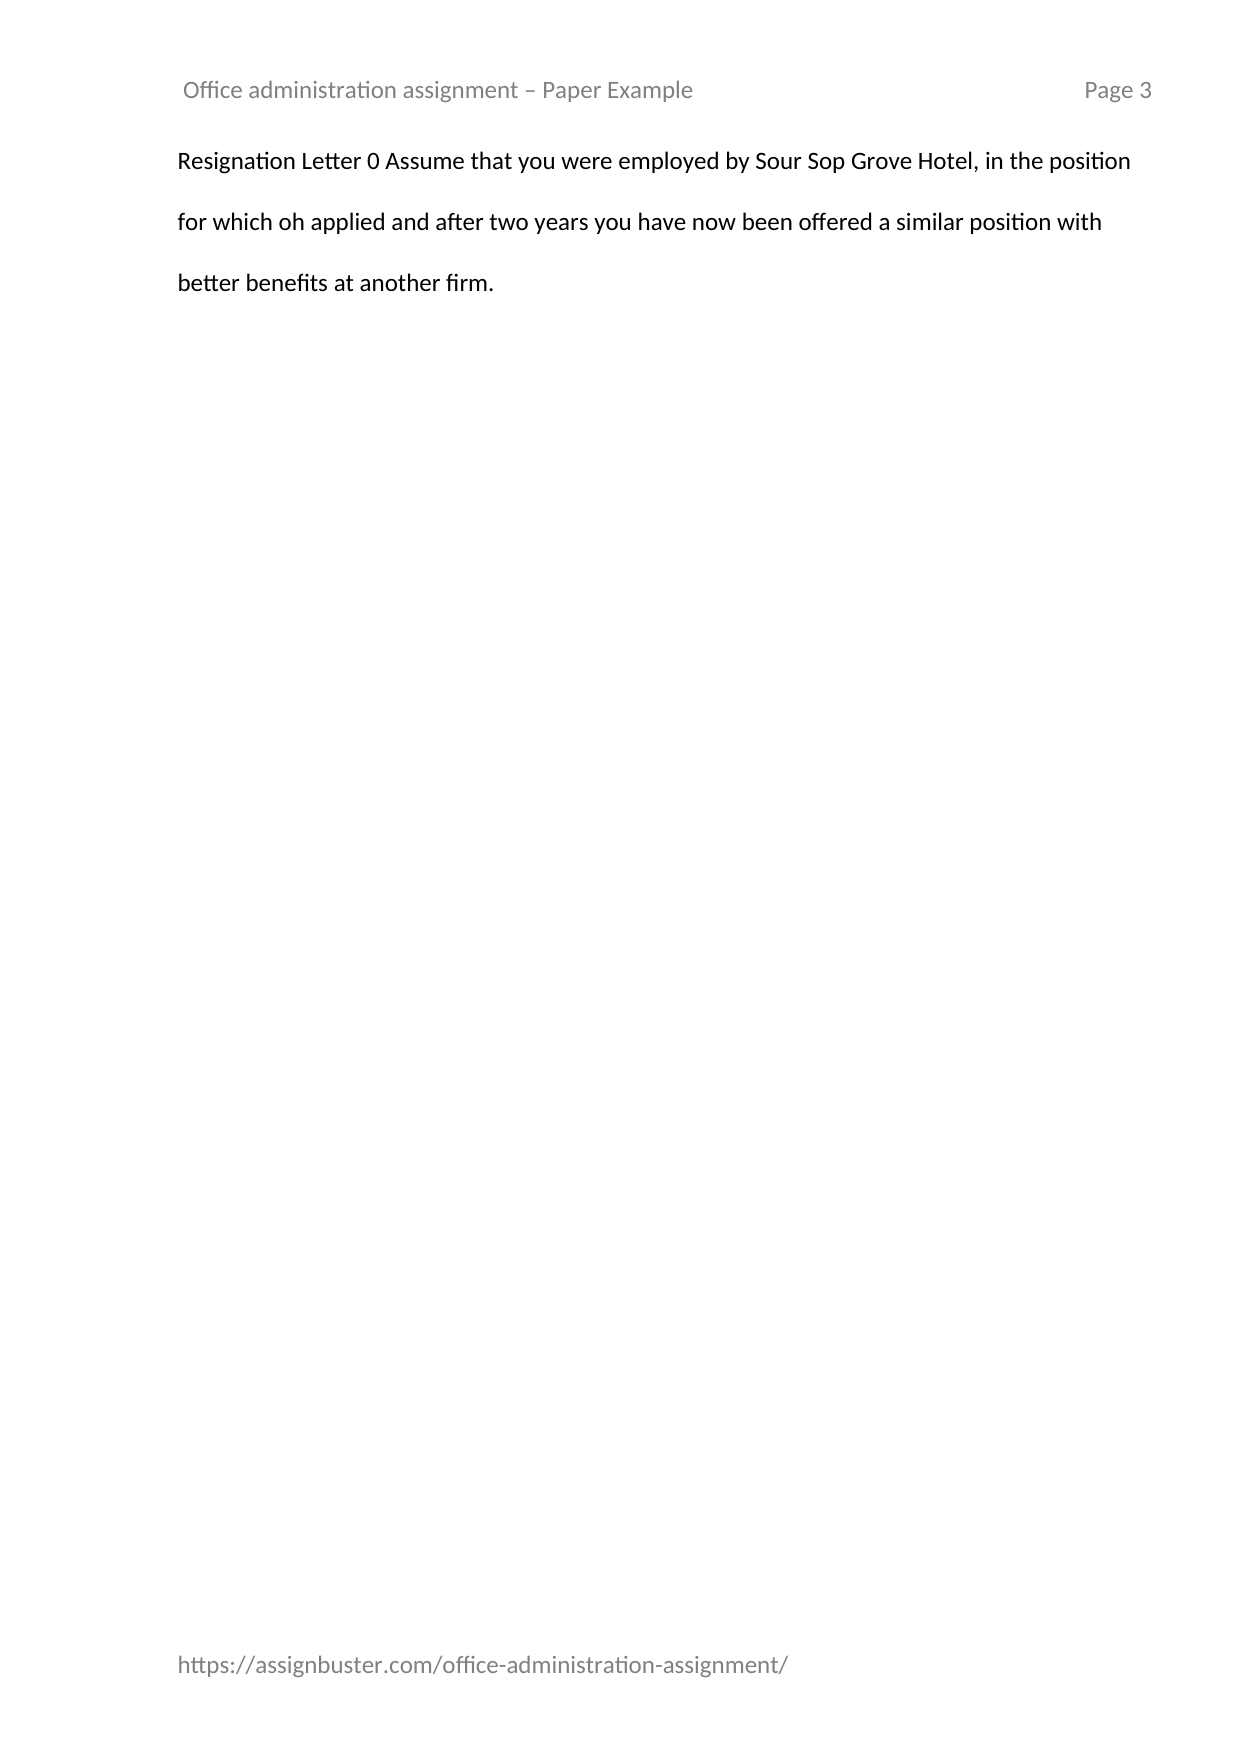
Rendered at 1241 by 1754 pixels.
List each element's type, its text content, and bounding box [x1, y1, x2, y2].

text Resignation Letter 0 Assume that you were employed by Sour Sop Grove Hotel, in the position for which oh applied and after two years you have now been offered a similar position with better benefits at another firm. [177, 145, 1152, 298]
